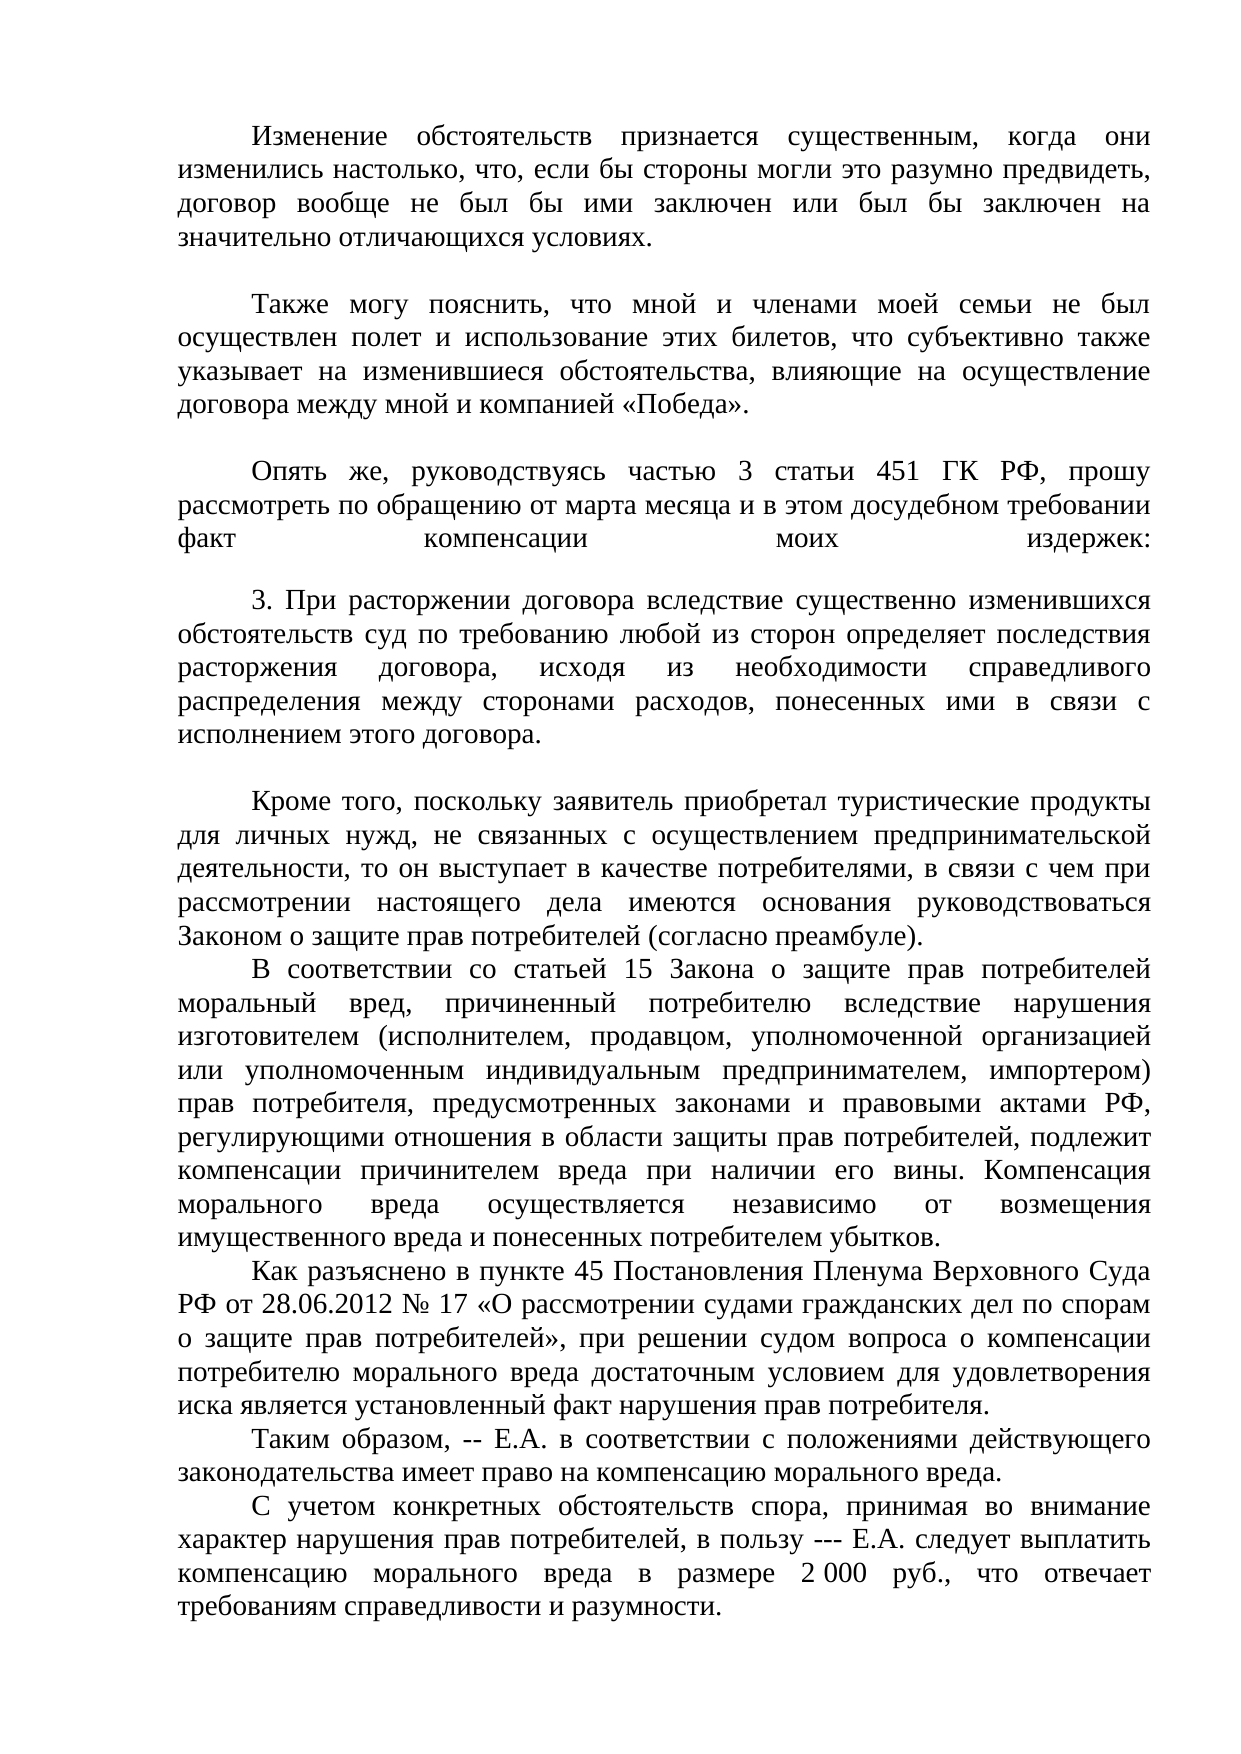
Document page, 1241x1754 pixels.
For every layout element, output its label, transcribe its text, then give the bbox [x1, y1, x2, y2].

text С учетом конкретных обстоятельств спора, принимая во внимание характер нарушения прав потребителей, в пользу --- Е.А. следует выплатить компенсацию морального вреда в размере 2 000 руб., что отвечает требованиям справедливости и разумности. [177, 1488, 1152, 1622]
text В соответствии со статьей 15 Закона о защите прав потребителей моральный вред, причиненный потребителю вследствие нарушения изготовителем (исполнителем, продавцом, уполномоченной организацией или уполномоченным индивидуальным предпринимателем, импортером) прав потребителя, предусмотренных законами и правовыми актами РФ, регулирующими отношения в области защиты прав потребителей, подлежит компенсации причинителем вреда при наличии его вины. Компенсация морального вреда осуществляется независимо от возмещения имущественного вреда и понесенных потребителем убытков. [177, 951, 1152, 1253]
text Также могу пояснить, что мной и членами моей семьи не был осуществлен полет и использование этих билетов, что субъективно также указывает на изменившиеся обстоятельства, влияющие на осуществление договора между мной и компанией «Победа». [177, 286, 1152, 420]
text Изменение обстоятельств признается существенным, когда они изменились настолько, что, если бы стороны могли это разумно предвидеть, договор вообще не был бы ими заключен или был бы заключен на значительно отличающихся условиях. [177, 118, 1152, 252]
text Таким образом, -- Е.А. в соответствии с положениями действующего законодательства имеет право на компенсацию морального вреда. [177, 1421, 1152, 1488]
text Как разъяснено в пункте 45 Постановления Пленума Верховного Суда РФ от 28.06.2012 № 17 «О рассмотрении судами гражданских дел по спорам о защите прав потребителей», при решении судом вопроса о компенсации потребителю морального вреда достаточным условием для удовлетворения иска является установленный факт нарушения прав потребителя. [177, 1253, 1152, 1421]
text 3. При расторжении договора вследствие существенно изменившихся обстоятельств суд по требованию любой из сторон определяет последствия расторжения договора, исходя из необходимости справедливого распределения между сторонами расходов, понесенных ими в связи с исполнением этого договора. [177, 582, 1152, 750]
text Опять же, руководствуясь частью 3 статьи 451 ГК РФ, прошу рассмотреть по обращению от марта месяца и в этом досудебном требовании факт компенсации моих издержек: [177, 453, 1152, 582]
text Кроме того, поскольку заявитель приобретал туристические продукты для личных нужд, не связанных с осуществлением предпринимательской деятельности, то он выступает в качестве потребителями, в связи с чем при рассмотрении настоящего дела имеются основания руководствоваться Законом о защите прав потребителей (согласно преамбуле). [177, 783, 1152, 951]
